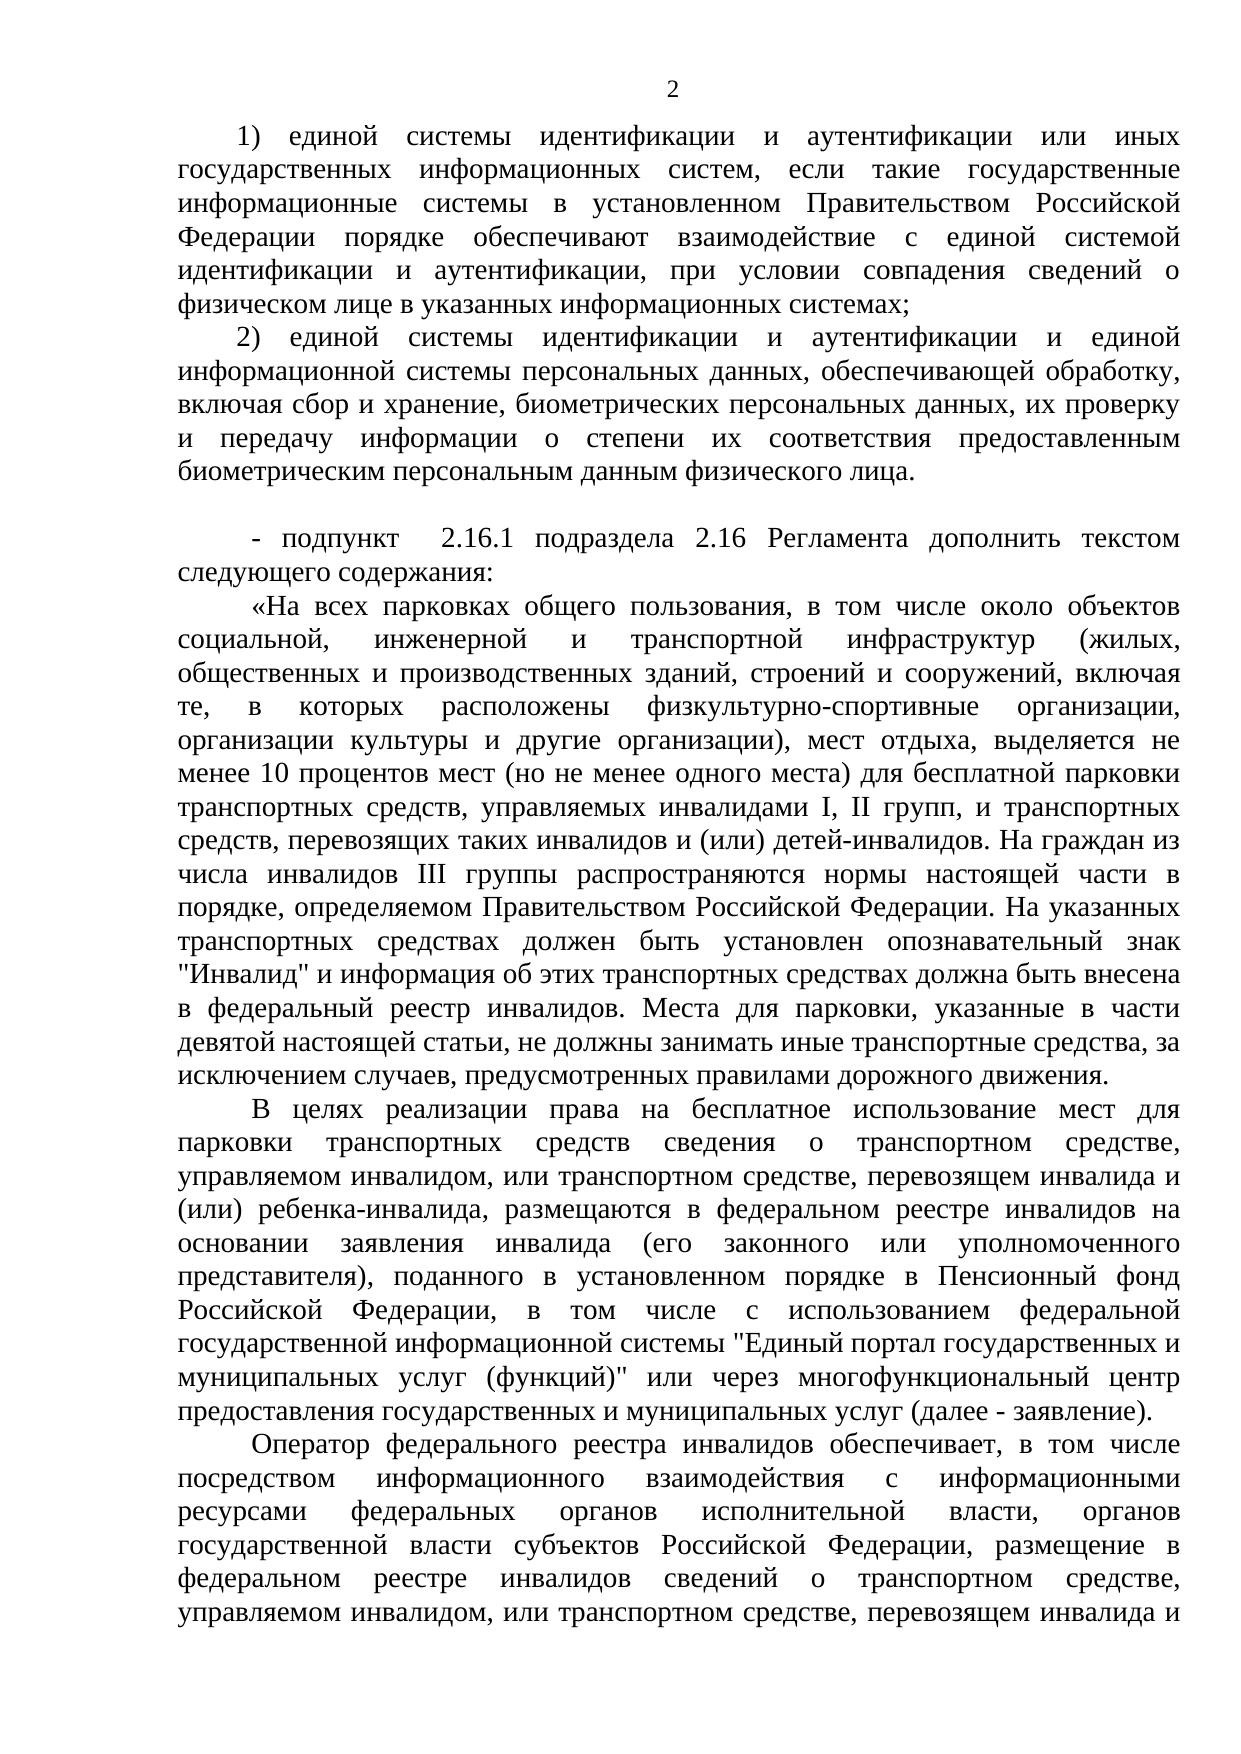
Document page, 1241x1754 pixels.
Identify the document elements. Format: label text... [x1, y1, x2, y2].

text 1) единой системы идентификации и аутентификации или иных государственных информационных систем, если такие государственные информационные системы в установленном Правительством Российской Федерации порядке обеспечивают взаимодействие с единой системой идентификации и аутентификации, при условии совпадения сведений о физическом лице в указанных информационных системах; [177, 118, 1181, 319]
text 2) единой системы идентификации и аутентификации и единой информационной системы персональных данных, обеспечивающей обработку, включая сбор и хранение, биометрических персональных данных, их проверку и передачу информации о степени их соответствия предоставленным биометрическим персональным данным физического лица. [177, 319, 1181, 487]
text В целях реализации права на бесплатное использование мест для парковки транспортных средств сведения о транспортном средстве, управляемом инвалидом, или транспортном средстве, перевозящем инвалида и (или) ребенка-инвалида, размещаются в федеральном реестре инвалидов на основании заявления инвалида (его законного или уполномоченного представителя), поданного в установленном порядке в Пенсионный фонд Российской Федерации, в том числе с использованием федеральной государственной информационной системы "Единый портал государственных и муниципальных услуг (функций)" или через многофункциональный центр предоставления государственных и муниципальных услуг (далее - заявление). [177, 1091, 1181, 1426]
text - подпункт 2.16.1 подраздела 2.16 Регламента дополнить текстом следующего содержания: [177, 521, 1181, 588]
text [177, 1426, 1181, 1627]
text «На всех парковках общего пользования, в том числе около объектов социальной, инженерной и транспортной инфраструктур (жилых, общественных и производственных зданий, строений и сооружений, включая те, в которых расположены физкультурно-спортивные организации, организации культуры и другие организации), мест отдыха, выделяется не менее 10 процентов мест (но не менее одного места) для бесплатной парковки транспортных средств, управляемых инвалидами I, II групп, и транспортных средств, перевозящих таких инвалидов и (или) детей-инвалидов. На граждан из числа инвалидов III группы распространяются нормы настоящей части в порядке, определяемом Правительством Российской Федерации. На указанных транспортных средствах должен быть установлен опознавательный знак "Инвалид" и информация об этих транспортных средствах должна быть внесена в федеральный реестр инвалидов. Места для парковки, указанные в части девятой настоящей статьи, не должны занимать иные транспортные средства, за исключением случаев, предусмотренных правилами дорожного движения. [177, 588, 1181, 1091]
